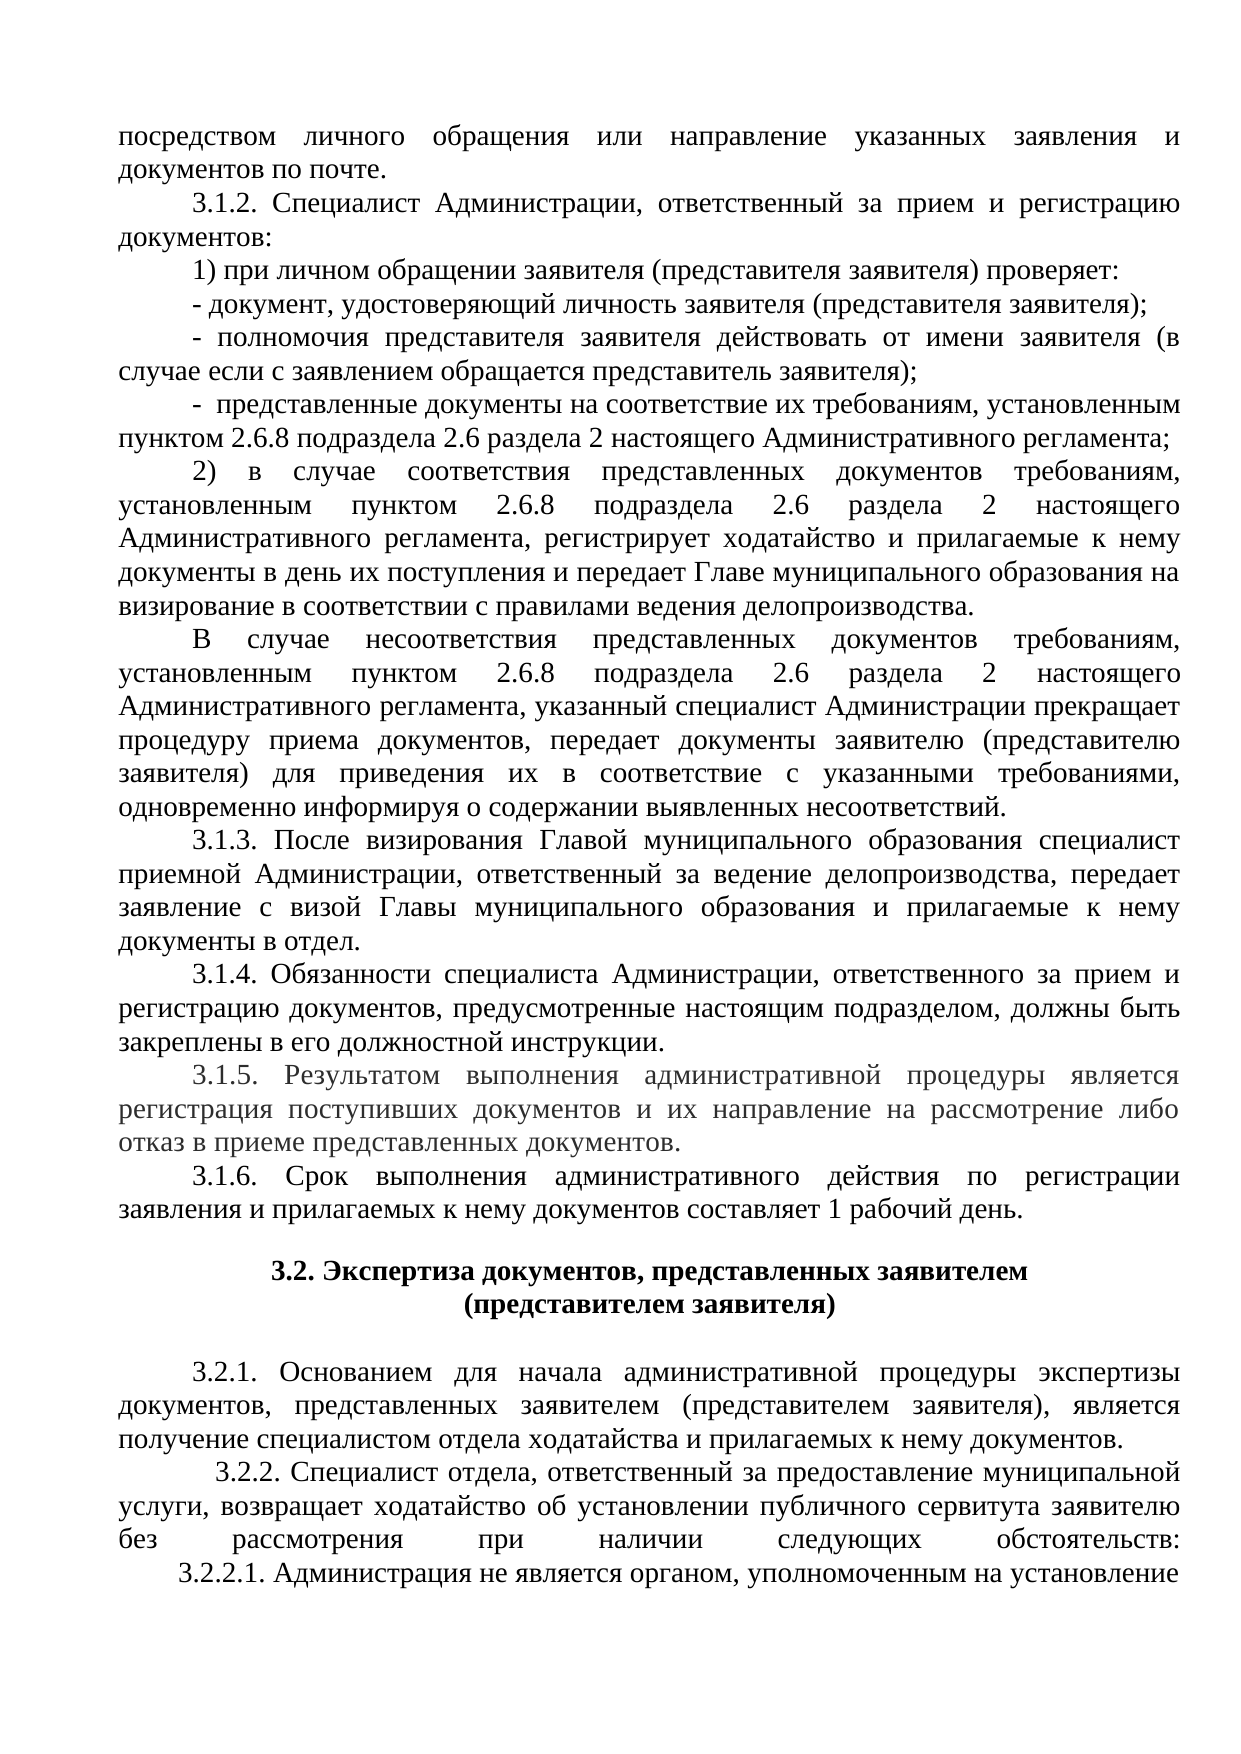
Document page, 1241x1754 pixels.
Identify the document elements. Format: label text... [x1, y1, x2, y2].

text 3.1.6. Срок выполнения административного действия по регистрации заявления и прилагаемых к нему документов составляет 1 рабочий день. [118, 1158, 1181, 1225]
text (представителем заявителя) [118, 1287, 1181, 1320]
text 3.1.4. Обязанности специалиста Администрации, ответственного за прием и регистрацию документов, предусмотренные настоящим подразделом, должны быть закреплены в его должностной инструкции. [118, 957, 1181, 1057]
text - полномочия представителя заявителя действовать от имени заявителя (в случае если с заявлением обращается представитель заявителя); [118, 319, 1181, 386]
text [118, 118, 1181, 185]
text 3.1.3. После визирования Главой муниципального образования специалист приемной Администрации, ответственный за ведение делопроизводства, передает заявление с визой Главы муниципального образования и прилагаемые к нему документы в отдел. [118, 822, 1181, 957]
text 2) в случае соответствия представленных документов требованиям, установленным пунктом 2.6.8 подраздела 2.6 раздела 2 настоящего Административного регламента, регистрирует ходатайство и прилагаемые к нему документы в день их поступления и передает Главе муниципального образования на визирование в соответствии с правилами ведения делопроизводства. [118, 453, 1181, 621]
text - представленные документы на соответствие их требованиям, установленным пунктом 2.6.8 подраздела 2.6 раздела 2 настоящего Административного регламента; [118, 386, 1181, 453]
text 3.1.2. Специалист Администрации, ответственный за прием и регистрацию документов: [118, 185, 1181, 252]
text 3.2.1. Основанием для начала административной процедуры экспертизы документов, представленных заявителем (представителем заявителя), является получение специалистом отдела ходатайства и прилагаемых к нему документов. [118, 1354, 1181, 1454]
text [118, 1454, 1181, 1588]
text 3.1.5. Результатом выполнения административной процедуры является регистрация поступивших документов и их направление на рассмотрение либо отказ в приеме представленных документов. [118, 1057, 1181, 1158]
text - документ, удостоверяющий личность заявителя (представителя заявителя); [118, 286, 1181, 319]
text 1) при личном обращении заявителя (представителя заявителя) проверяет: [118, 252, 1181, 286]
text 3.2. Экспертиза документов, представленных заявителем [118, 1253, 1181, 1287]
text В случае несоответствия представленных документов требованиям, установленным пунктом 2.6.8 подраздела 2.6 раздела 2 настоящего Административного регламента, указанный специалист Администрации прекращает процедуру приема документов, передает документы заявителю (представителю заявителя) для приведения их в соответствие с указанными требованиями, одновременно информируя о содержании выявленных несоответствий. [118, 621, 1181, 822]
